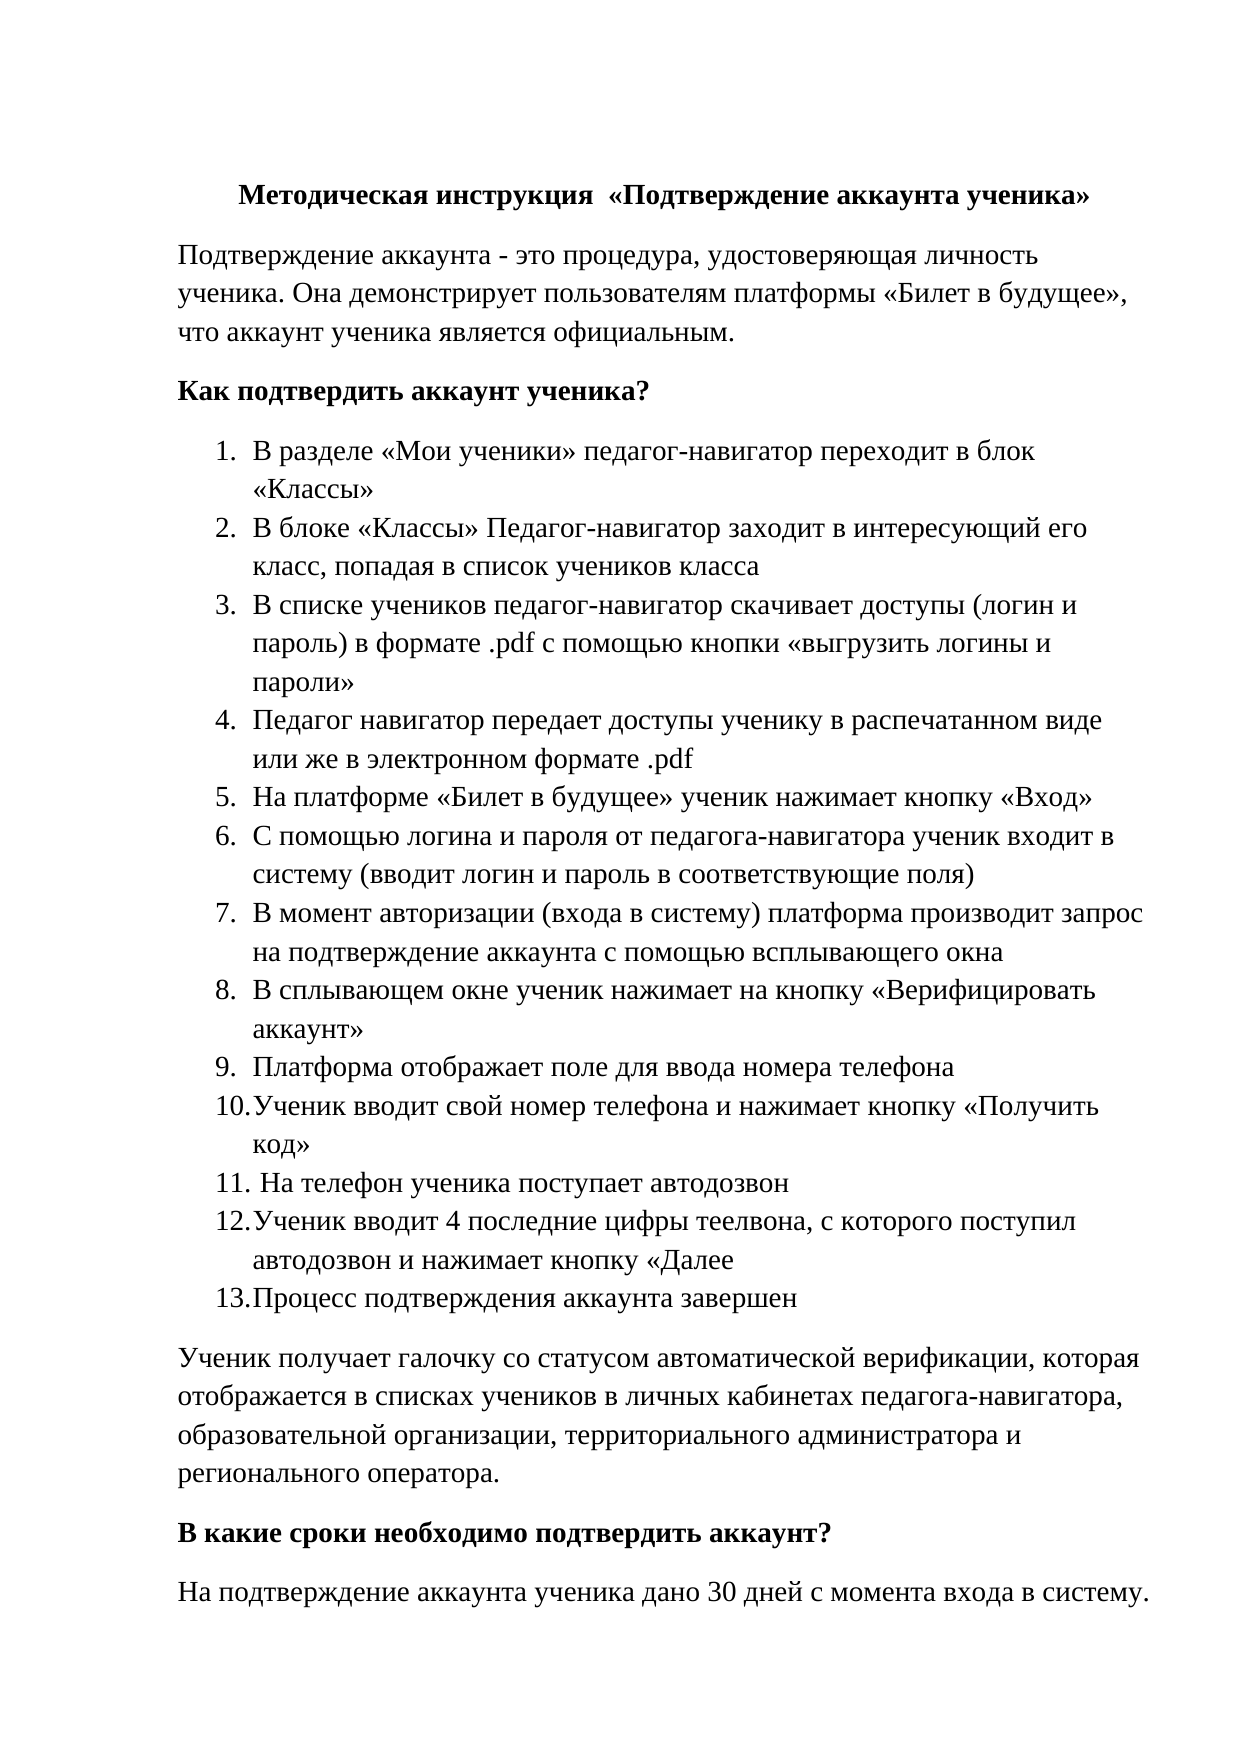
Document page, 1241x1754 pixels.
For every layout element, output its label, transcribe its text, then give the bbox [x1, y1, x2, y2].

text На подтверждение аккаунта ученика дано 30 дней с момента входа в систему. [177, 1574, 1152, 1608]
list В сплывающем окне ученик нажимает на кнопку «Верифицировать аккаунт» [215, 972, 1152, 1044]
list Процесс подтверждения аккаунта завершен [215, 1281, 1152, 1314]
list В разделе «Мои ученики» педагог-навигатор переходит в блок «Классы» [215, 433, 1152, 505]
list Платформа отображает поле для ввода номера телефона [215, 1049, 1152, 1083]
text Как подтвердить аккаунт ученика? [177, 373, 1152, 407]
list В блоке «Классы» Педагог-навигатор заходит в интересующий его класс, попадая в список учеников класса [215, 510, 1152, 582]
text В какие сроки необходимо подтвердить аккаунт? [177, 1515, 1152, 1548]
list Педагог навигатор передает доступы ученику в распечатанном виде или же в электронном формате .pdf [215, 702, 1152, 774]
text Подтверждение аккаунта - это процедура, удостоверяющая личность ученика. Она демонстрирует пользователям платформы «Билет в будущее», что аккаунт ученика является официальным. [177, 237, 1152, 347]
list На телефон ученика поступает автодозвон [215, 1165, 1152, 1198]
list На платформе «Билет в будущее» ученик нажимает кнопку «Вход» [215, 779, 1152, 813]
list В списке учеников педагог-навигатор скачивает доступы (логин и пароль) в формате .pdf с помощью кнопки «выгрузить логины и пароли» [215, 587, 1152, 697]
list Ученик вводит 4 последние цифры теелвона, с которого поступил автодозвон и нажимает кнопку «Далее [215, 1203, 1152, 1276]
list С помощью логина и пароля от педагога-навигатора ученик входит в систему (вводит логин и пароль в соответствующие поля) [215, 818, 1152, 890]
list Ученик вводит свой номер телефона и нажимает кнопку «Получить код» [215, 1088, 1152, 1160]
list В момент авторизации (входа в систему) платформа производит запрос на подтверждение аккаунта с помощью всплывающего окна [215, 895, 1152, 967]
text Методическая инструкция «Подтверждение аккаунта ученика» [177, 177, 1152, 211]
text Ученик получает галочку со статусом автоматической верификации, которая отображается в списках учеников в личных кабинетах педагога-навигатора, образовательной организации, территориального администратора и регионального оператора. [177, 1340, 1152, 1489]
